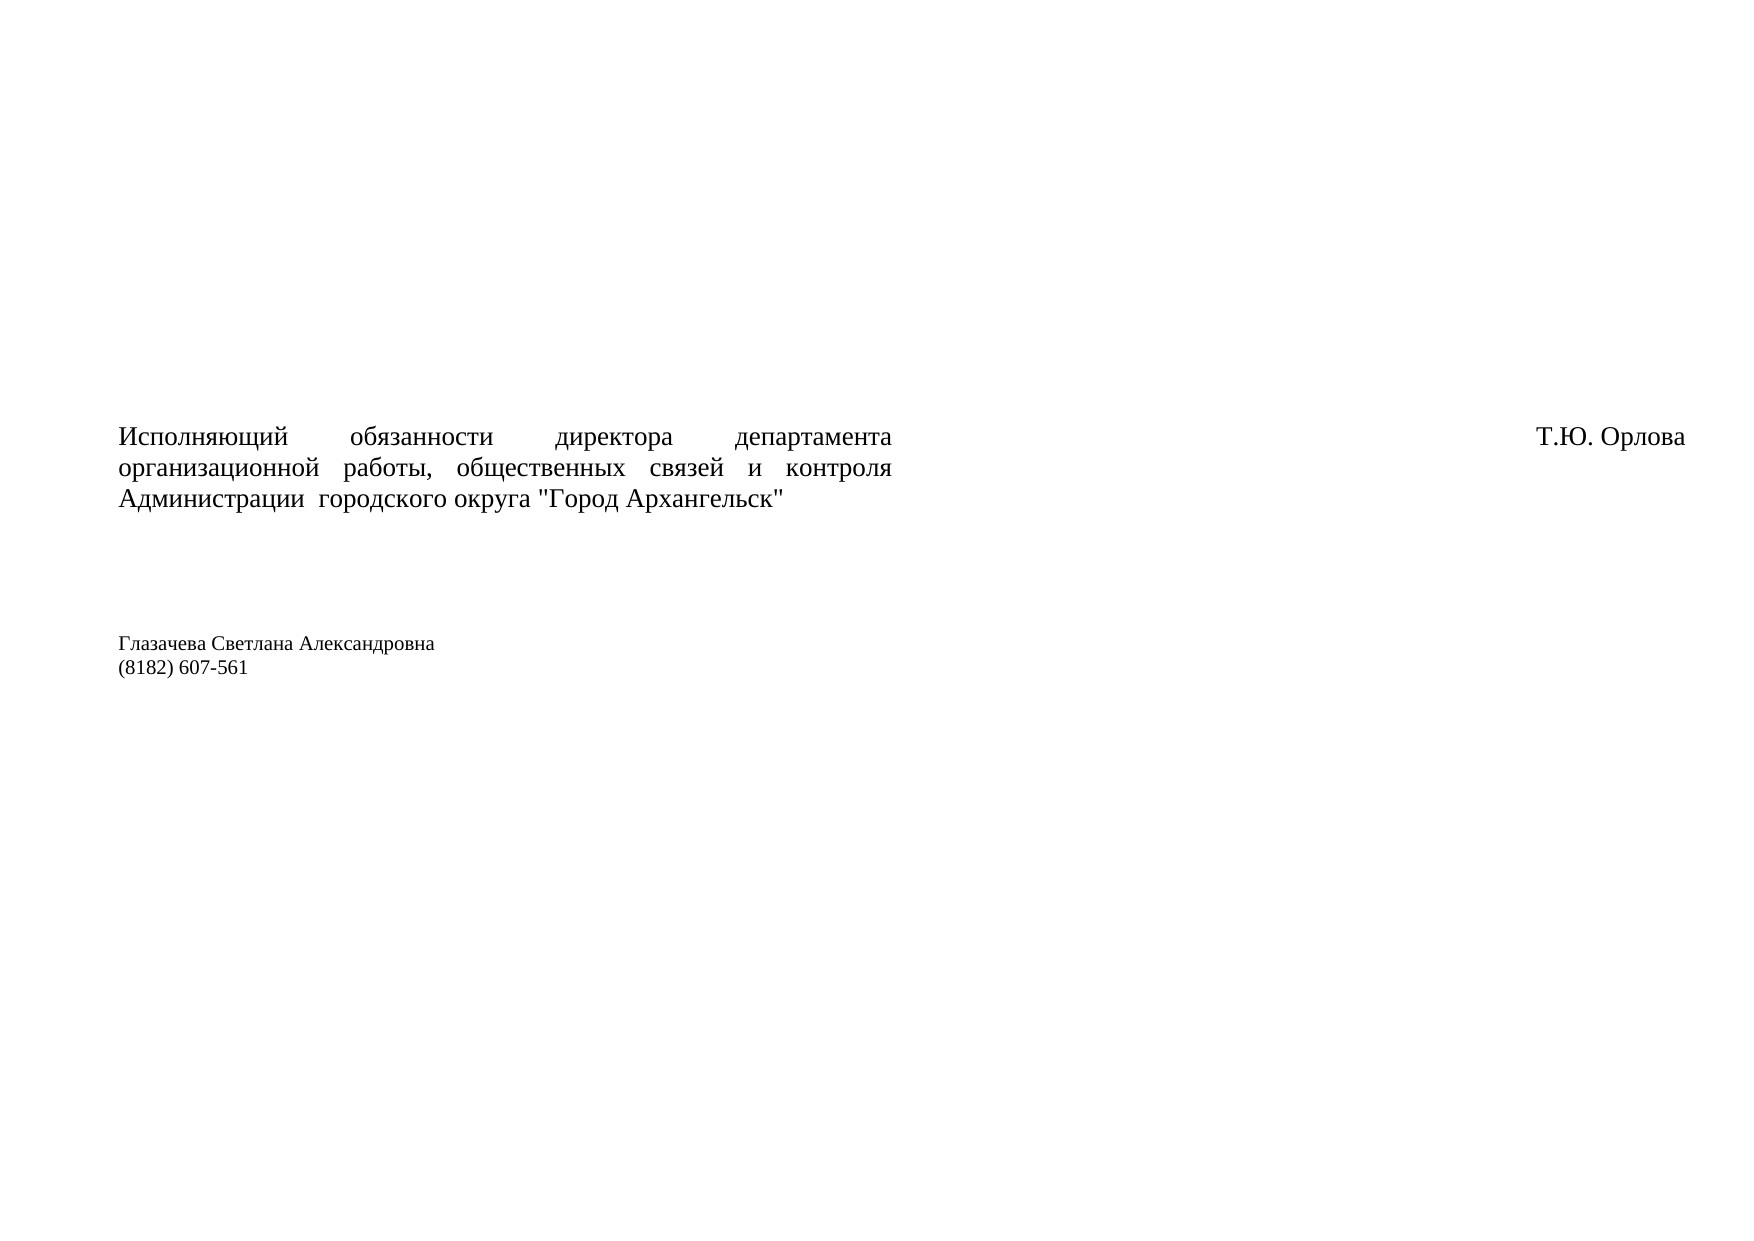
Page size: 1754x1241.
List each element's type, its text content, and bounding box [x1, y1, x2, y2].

text Глазачева Светлана Александровна [118, 631, 1641, 654]
text (8182) 607-561 [118, 654, 1641, 679]
table_header Исполняющий обязанности директора департамента организационной работы, общественных связей и контроля Администрации городского округа "Город Архангельск" [107, 420, 904, 631]
table_header Т.Ю. Орлова [904, 420, 1701, 631]
